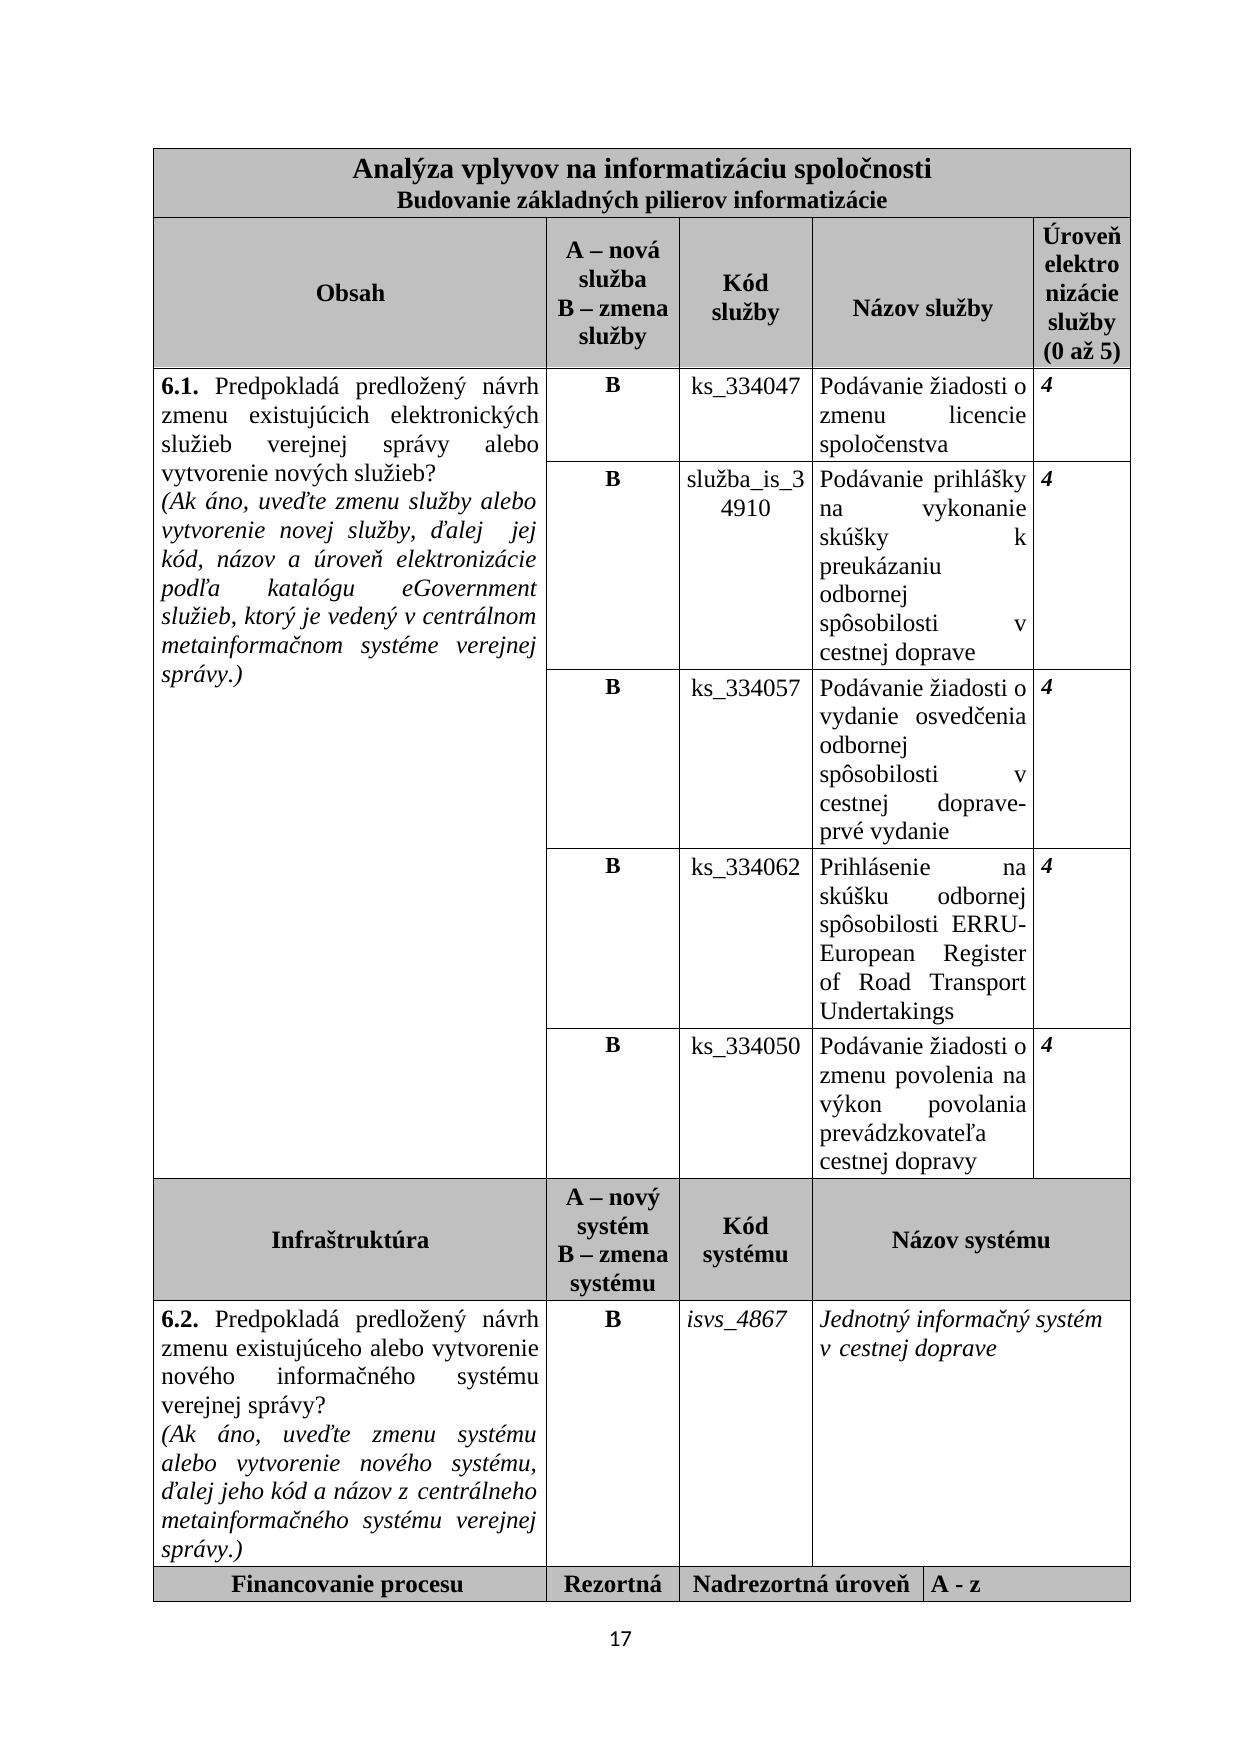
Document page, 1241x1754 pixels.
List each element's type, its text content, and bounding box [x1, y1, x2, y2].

table_cell ks_334050 [680, 1029, 812, 1178]
table_cell 4 [1034, 462, 1130, 669]
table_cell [154, 1567, 546, 1601]
table_cell isvs_4867 [680, 1301, 812, 1566]
table_cell Prihlásenie na skúšku odbornej spôsobilosti ERRU- European Register of Road Transport Undertakings [813, 849, 1033, 1027]
table_cell ks_334047 [680, 369, 812, 461]
table_cell Úroveň elektronizácie služby (0 až 5) [1034, 218, 1130, 367]
table_cell B [547, 462, 679, 669]
table_cell A – nový systém B – zmena systému [547, 1179, 679, 1300]
table_cell 4 [1034, 1029, 1130, 1178]
table_cell 4 [1034, 369, 1130, 461]
table_cell ks_334057 [680, 670, 812, 848]
table_header Analýza vplyvov na informatizáciu spoločnosti Budovanie základných pilierov informatizácie [154, 149, 1130, 217]
table_cell 4 [1034, 670, 1130, 848]
table_cell služba_is_34910 [680, 462, 812, 669]
table_cell Podávanie žiadosti o zmenu licencie spoločenstva [813, 369, 1033, 461]
table_cell Podávanie žiadosti o zmenu povolenia na výkon povolania prevádzkovateľa cestnej dopravy [813, 1029, 1033, 1178]
table_cell Nadrezortná úroveň [680, 1567, 923, 1601]
table_cell 4 [1034, 849, 1130, 1027]
table_cell Podávanie žiadosti o vydanie osvedčenia odbornej spôsobilosti v cestnej doprave- prvé vydanie [813, 670, 1033, 848]
table_cell B [547, 849, 679, 1027]
table_cell B [547, 670, 679, 848]
table_cell Infraštruktúra [154, 1179, 546, 1300]
table_cell Kód služby [680, 218, 812, 367]
table_cell B [547, 1029, 679, 1178]
table_cell B [547, 1301, 679, 1566]
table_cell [924, 1567, 1130, 1601]
table_cell 6.2. Predpokladá predložený návrh zmenu existujúceho alebo vytvorenie nového informačného systému verejnej správy? (Ak áno, uveďte zmenu systému alebo vytvorenie nového systému, ďalej jeho kód a názov z centrálneho metainformačného systému verejnej správy.) [154, 1301, 546, 1566]
table_cell ks_334062 [680, 849, 812, 1027]
table_cell Obsah [154, 218, 546, 367]
table_cell Názov systému [813, 1179, 1130, 1300]
table_cell A – nová služba B – zmena služby [547, 218, 679, 367]
table_cell Rezortná úroveň [547, 1567, 679, 1601]
table_cell Kód systému [680, 1179, 812, 1300]
table_cell Jednotný informačný systém v cestnej doprave [813, 1301, 1130, 1566]
table_cell Názov služby [813, 218, 1033, 367]
table_cell B [547, 369, 679, 461]
table_cell 6.1. Predpokladá predložený návrh zmenu existujúcich elektronických služieb verejnej správy alebo vytvorenie nových služieb? (Ak áno, uveďte zmenu služby alebo vytvorenie novej služby, ďalej jej kód, názov a úroveň elektronizácie podľa katalógu eGovernment služieb, ktorý je vedený v centrálnom metainformačnom systéme verejnej správy.) [154, 369, 546, 1178]
table_cell Podávanie prihlášky na vykonanie skúšky k preukázaniu odbornej spôsobilosti v cestnej doprave [813, 462, 1033, 669]
